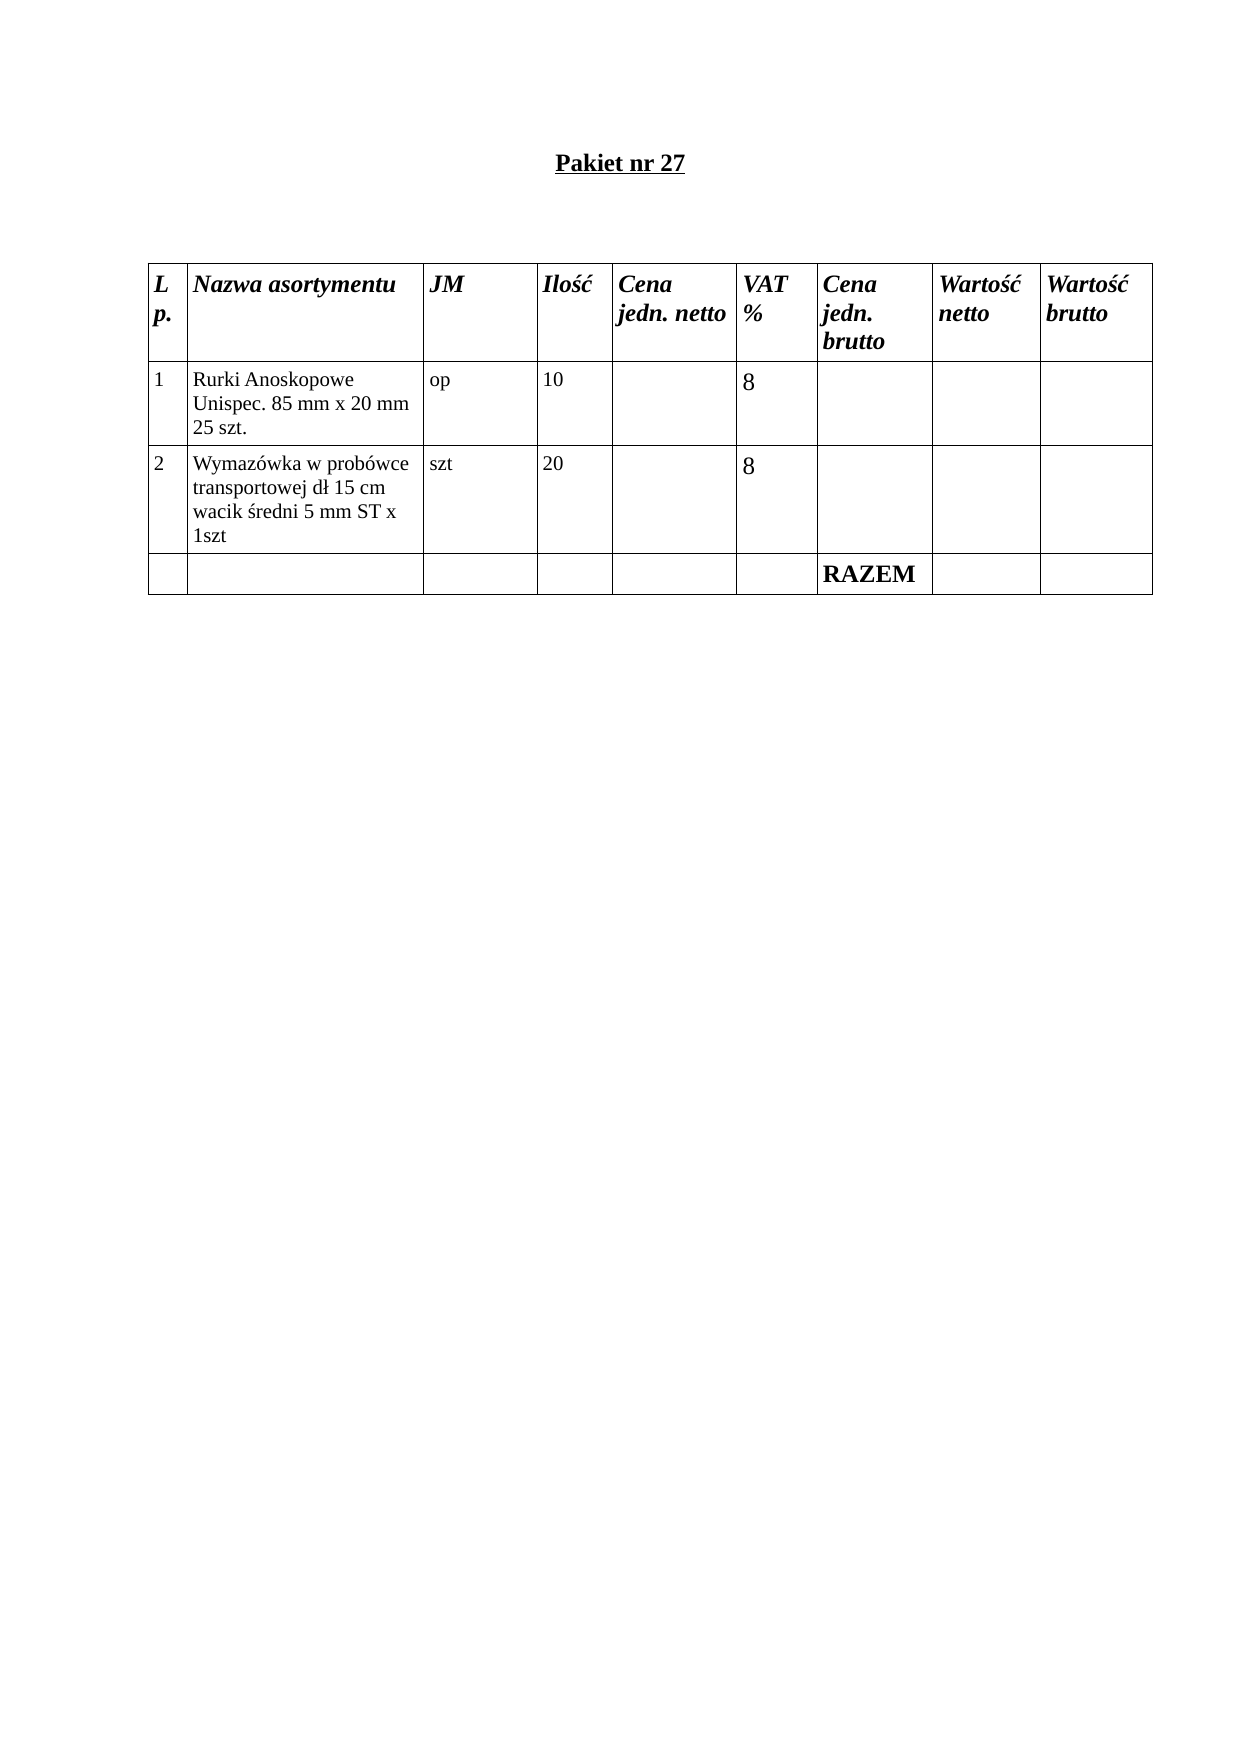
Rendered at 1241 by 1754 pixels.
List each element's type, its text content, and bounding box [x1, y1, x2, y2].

table_cell [737, 554, 817, 594]
table_cell [1041, 446, 1152, 553]
table_header Nazwa asortymentu [188, 264, 423, 361]
table_cell 10 [538, 362, 612, 445]
table_cell szt [424, 446, 537, 553]
table_cell 8 [737, 446, 817, 553]
table_cell [1041, 362, 1152, 445]
table_cell 1 [149, 362, 187, 445]
table_cell [538, 554, 612, 594]
table_cell op [424, 362, 537, 445]
table_header Wartość netto [933, 264, 1040, 361]
table_cell [818, 446, 932, 553]
table_cell 8 [737, 362, 817, 445]
table_cell [933, 554, 1040, 594]
table_header Wartość brutto [1041, 264, 1152, 361]
table_cell Wymazówka w probówce transportowej dł 15 cm wacik średni 5 mm ST x 1szt [188, 446, 423, 553]
table_cell [613, 554, 736, 594]
table_cell [1041, 554, 1152, 594]
table_header JM [424, 264, 537, 361]
table_cell [613, 446, 736, 553]
table_cell [188, 554, 423, 594]
table_header Lp. [149, 264, 187, 361]
table_header Ilość [538, 264, 612, 361]
table_cell 20 [538, 446, 612, 553]
table_cell [933, 362, 1040, 445]
table_cell [818, 362, 932, 445]
table_cell [933, 446, 1040, 553]
table_header VAT % [737, 264, 817, 361]
table_header Cena jedn. brutto [818, 264, 932, 361]
table_cell [149, 554, 187, 594]
table_header Cena jedn. netto [613, 264, 736, 361]
table_cell Rurki Anoskopowe Unispec. 85 mm x 20 mm 25 szt. [188, 362, 423, 445]
table_cell [424, 554, 537, 594]
table_cell RAZEM [818, 554, 932, 594]
table_cell [613, 362, 736, 445]
table_cell 2 [149, 446, 187, 553]
text Pakiet nr 27 [148, 148, 1093, 176]
